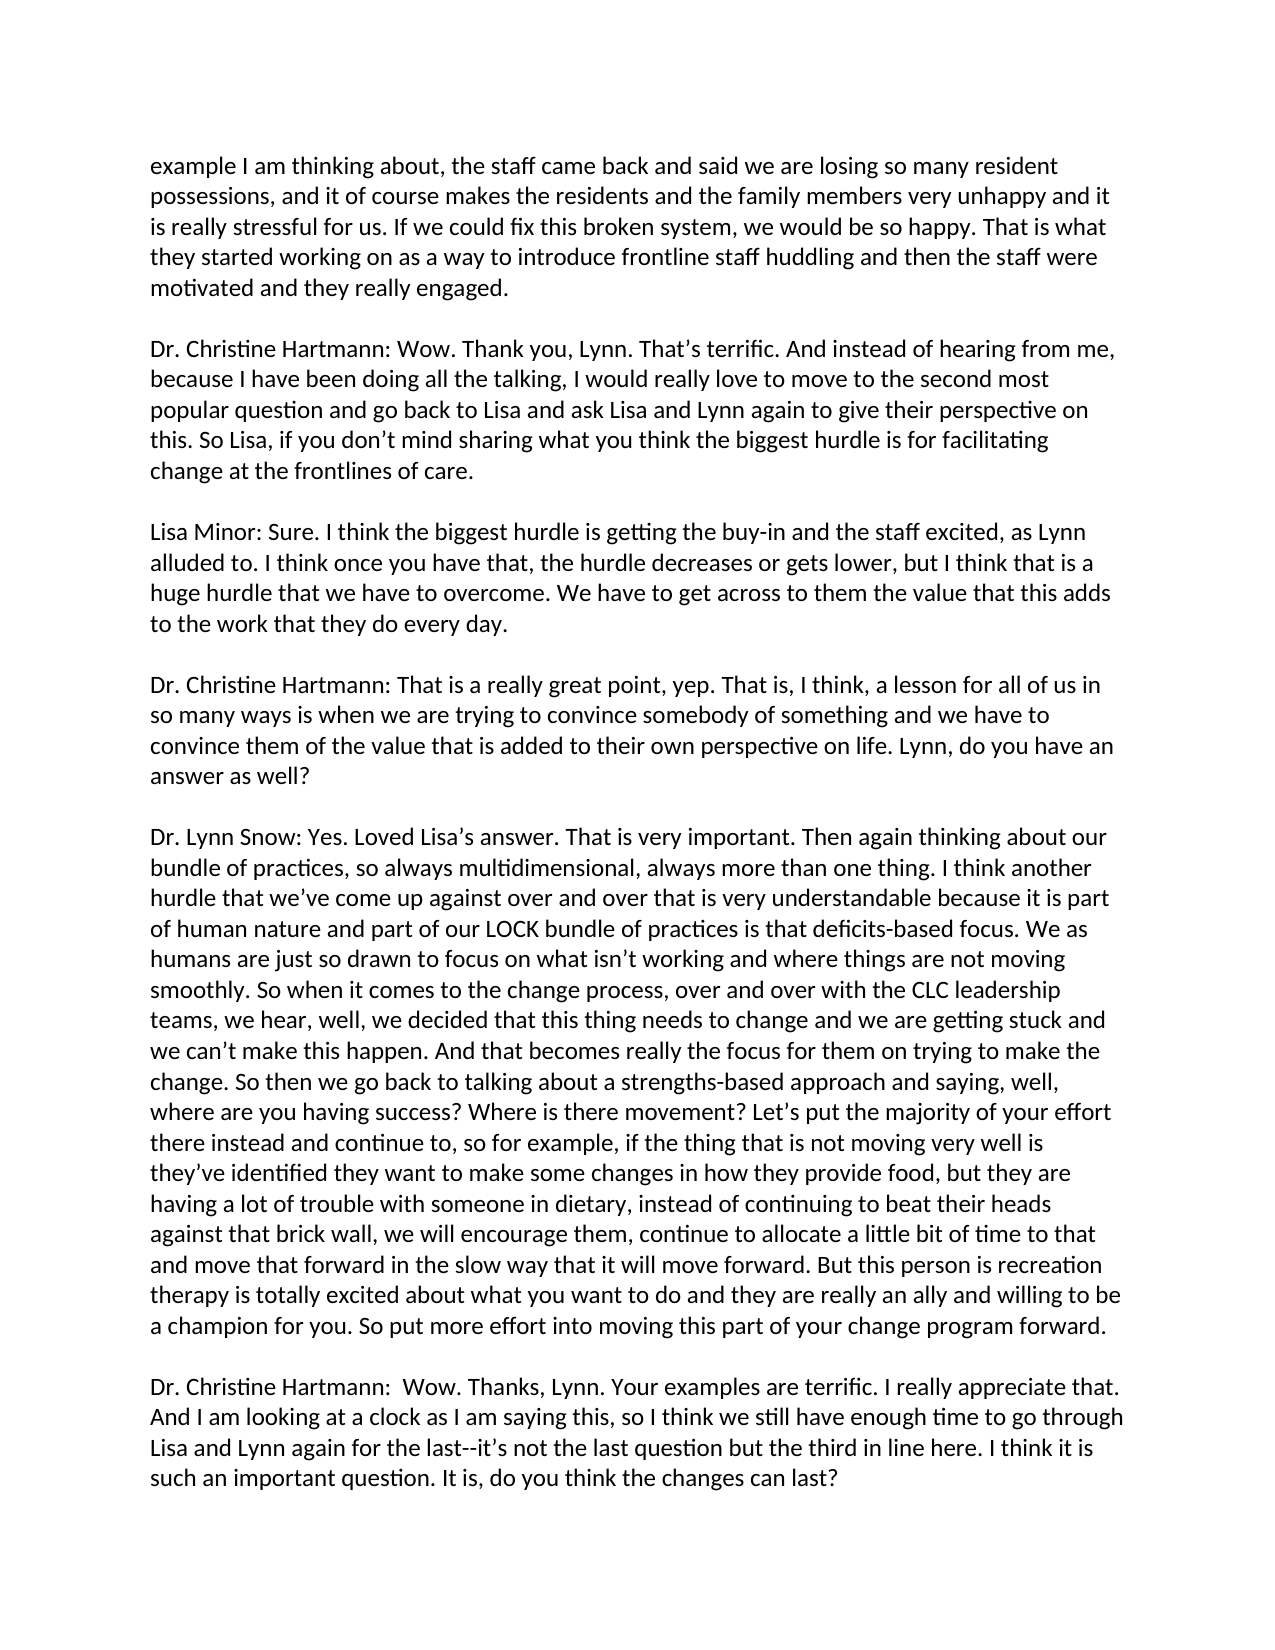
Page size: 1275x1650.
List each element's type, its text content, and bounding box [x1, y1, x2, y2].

text Dr. Lynn Snow: Yes. Loved Lisa’s answer. That is very important. Then again thinking about our bundle of practices, so always multidimensional, always more than one thing. I think another hurdle that we’ve come up against over and over that is very understandable because it is part of human nature and part of our LOCK bundle of practices is that deficits-based focus. We as humans are just so drawn to focus on what isn’t working and where things are not moving smoothly. So when it comes to the change process, over and over with the CLC leadership teams, we hear, well, we decided that this thing needs to change and we are getting stuck and we can’t make this happen. And that becomes really the focus for them on trying to make the change. So then we go back to talking about a strengths-based approach and saying, well, where are you having success? Where is there movement? Let’s put the majority of your effort there instead and continue to, so for example, if the thing that is not moving very well is they’ve identified they want to make some changes in how they provide food, but they are having a lot of trouble with someone in dietary, instead of continuing to beat their heads against that brick wall, we will encourage them, continue to allocate a little bit of time to that and move that forward in the slow way that it will move forward. But this person is recreation therapy is totally excited about what you want to do and they are really an ally and willing to be a champion for you. So put more effort into moving this part of your change program forward. [150, 821, 1125, 1340]
text Dr. Christine Hartmann: That is a really great point, yep. That is, I think, a lesson for all of us in so many ways is when we are trying to convince somebody of something and we have to convince them of the value that is added to their own perspective on life. Lynn, do you have an answer as well? [150, 669, 1125, 791]
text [150, 150, 1125, 303]
text Lisa Minor: Sure. I think the biggest hurdle is getting the buy-in and the staff excited, as Lynn alluded to. I think once you have that, the hurdle decreases or gets lower, but I think that is a huge hurdle that we have to overcome. We have to get across to them the value that this adds to the work that they do every day. [150, 516, 1125, 638]
text Dr. Christine Hartmann: Wow. Thank you, Lynn. That’s terrific. And instead of hearing from me, because I have been doing all the talking, I would really love to move to the second most popular question and go back to Lisa and ask Lisa and Lynn again to give their perspective on this. So Lisa, if you don’t mind sharing what you think the biggest hurdle is for facilitating change at the frontlines of care. [150, 333, 1125, 486]
text Dr. Christine Hartmann: Wow. Thanks, Lynn. Your examples are terrific. I really appreciate that. And I am looking at a clock as I am saying this, so I think we still have enough time to go through Lisa and Lynn again for the last--it’s not the last question but the third in line here. I think it is such an important question. It is, do you think the changes can last? [150, 1371, 1125, 1493]
